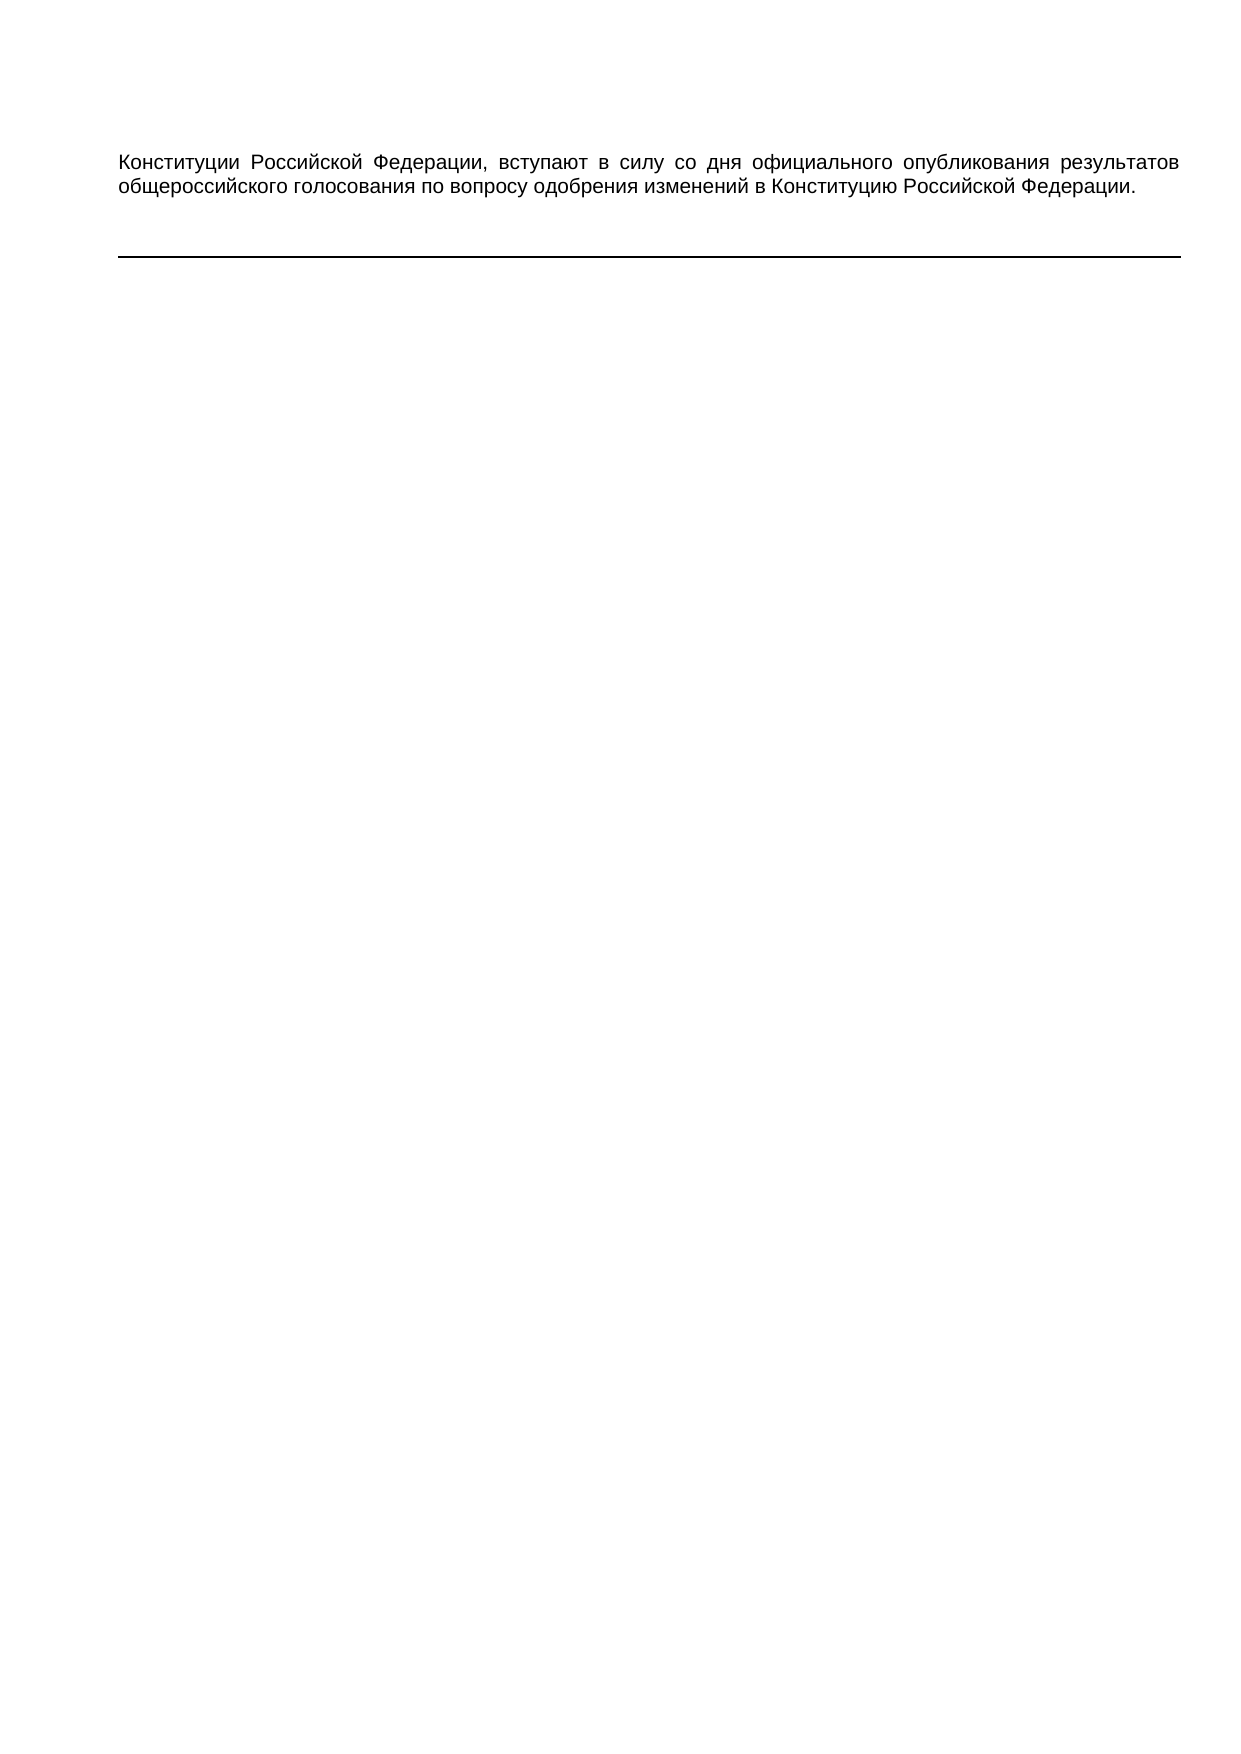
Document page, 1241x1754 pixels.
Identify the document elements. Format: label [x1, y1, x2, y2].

text [118, 150, 1181, 198]
